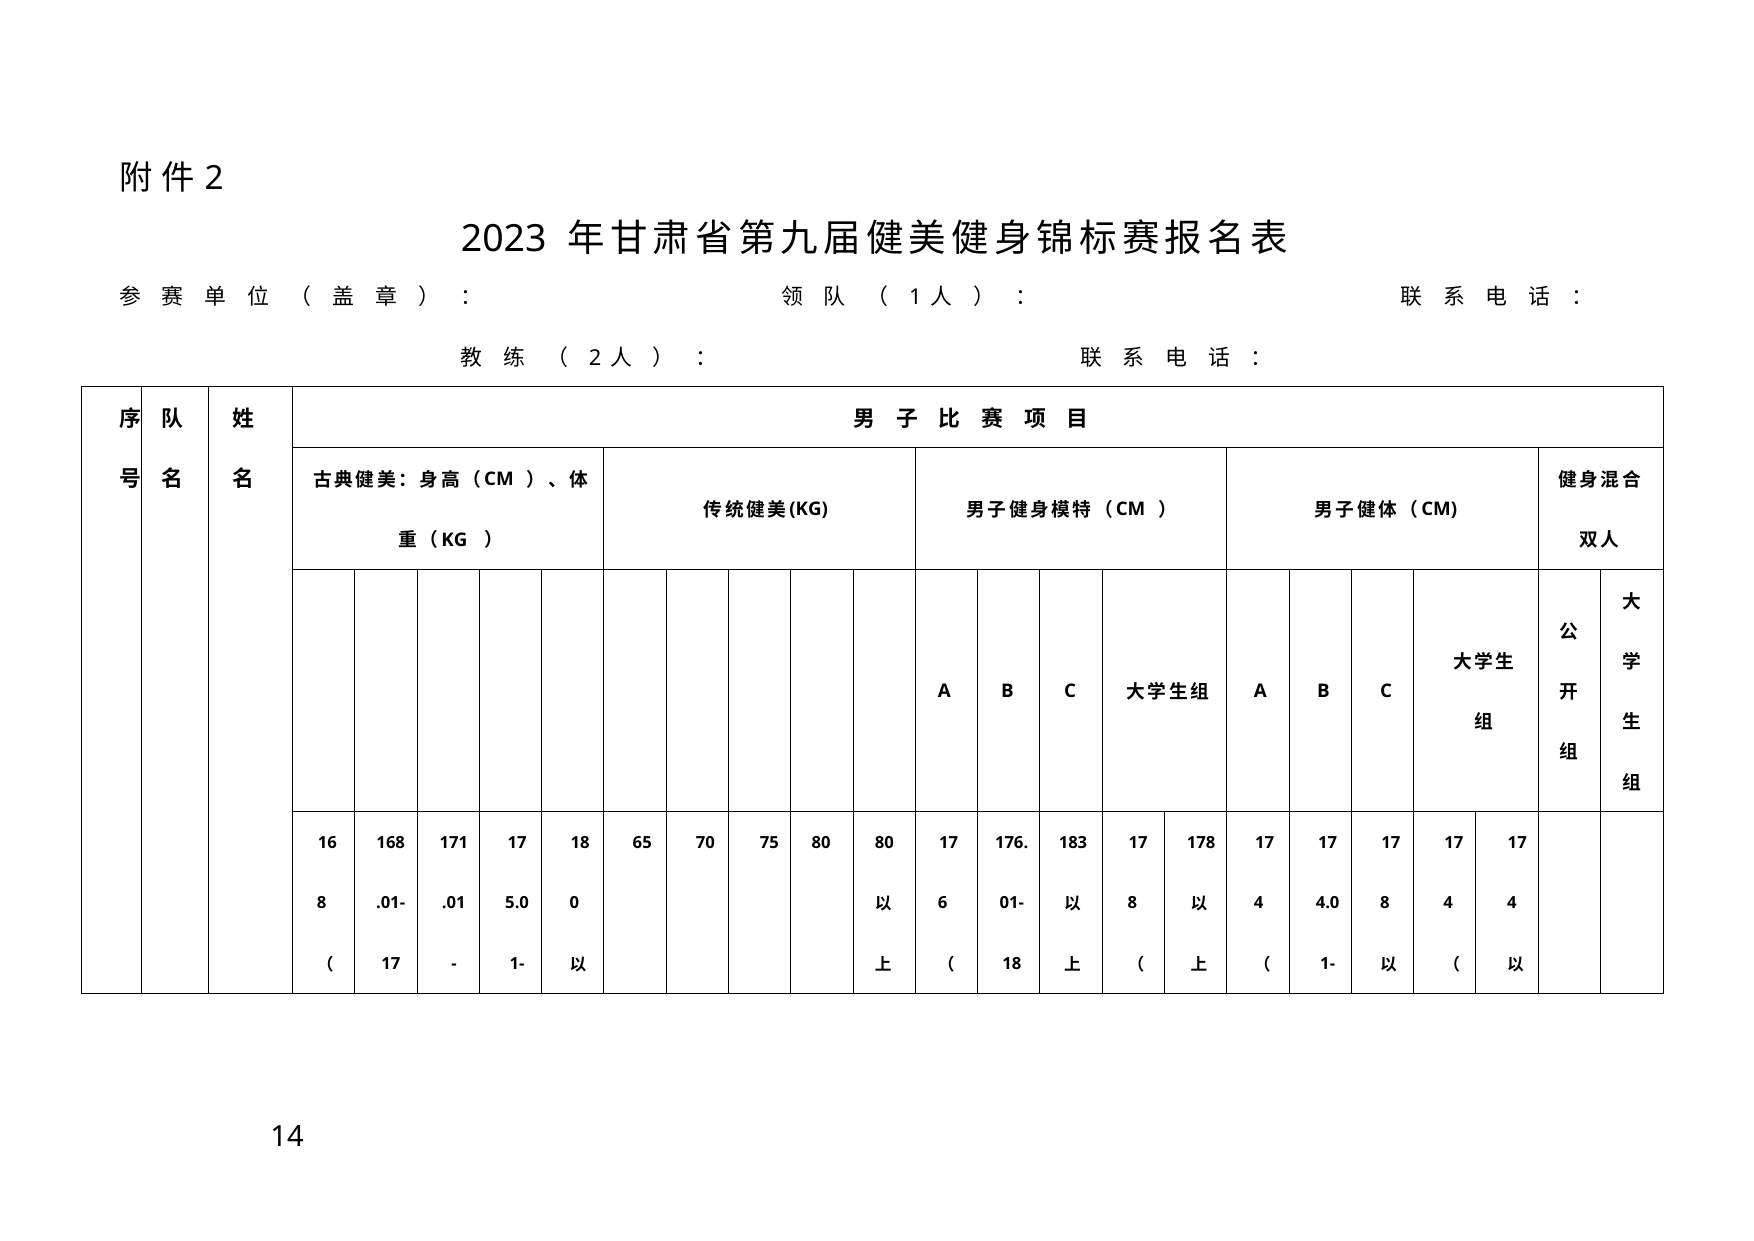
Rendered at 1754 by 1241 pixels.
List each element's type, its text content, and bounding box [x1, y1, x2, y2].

table_cell 传统健美(KG) [604, 448, 915, 569]
table_cell 168（含）以下 [293, 812, 354, 993]
text 参赛单位（盖章）： 领队（1人）： 联系电话： [119, 265, 1635, 325]
table_cell 男子健体（CM) [1227, 448, 1538, 569]
table_cell [542, 570, 603, 811]
table_cell [1601, 812, 1663, 993]
table_cell [791, 570, 853, 811]
table_cell 174以上 [1476, 812, 1538, 993]
table_cell [604, 570, 666, 811]
table_cell 大学生组 [1414, 570, 1538, 811]
table_cell 168.01-171（含） [355, 812, 417, 993]
table_cell [667, 570, 728, 811]
table_cell 65 [604, 812, 666, 993]
table_cell 171.01-175（含） [418, 812, 479, 993]
table_cell 80 [791, 812, 853, 993]
table_cell 178（含）以下 [1103, 812, 1164, 993]
table_cell [418, 570, 479, 811]
table_cell 180以上 [542, 812, 603, 993]
table_cell 178以上 [1165, 812, 1226, 993]
table_cell 古典健美：身高（CM）、体重（KG） [293, 448, 603, 569]
table_cell 70 [667, 812, 728, 993]
table_cell [729, 570, 790, 811]
table_cell 男子健身模特（CM） [916, 448, 1226, 569]
table_cell 80以上 [854, 812, 915, 993]
table_cell [355, 570, 417, 811]
table_header 男子比赛项目 [293, 387, 1663, 447]
table_header 姓名 [209, 387, 292, 993]
table_cell C [1040, 570, 1102, 811]
table_header 队名 [142, 387, 208, 993]
table_cell 大学生组 [1103, 570, 1226, 811]
table_cell 175.01-180（含） [480, 812, 541, 993]
table_cell A [916, 570, 977, 811]
table_header 序号 [82, 387, 141, 993]
table_cell 大学生组 [1601, 570, 1663, 811]
table_cell 174（含）以下 [1227, 812, 1289, 993]
table_cell 75 [729, 812, 790, 993]
table_cell [854, 570, 915, 811]
table_cell 公开组 [1539, 570, 1600, 811]
table_cell C [1352, 570, 1413, 811]
text 附件2 [119, 144, 1635, 205]
table_cell 176.01-183（含） [978, 812, 1039, 993]
table_cell [1539, 812, 1600, 993]
text 2023年甘肃省第九届健美健身锦标赛报名表 [119, 205, 1635, 265]
table_cell [480, 570, 541, 811]
table_cell A [1227, 570, 1289, 811]
table_cell [293, 570, 354, 811]
table_cell 183以上 [1040, 812, 1102, 993]
table_cell B [1290, 570, 1351, 811]
table_cell 健身混合双人 [1539, 448, 1663, 569]
table_cell 174.01-178（含） [1290, 812, 1351, 993]
text 教练（2人）： 联系电话： [162, 325, 1635, 386]
table_cell B [978, 570, 1039, 811]
table_cell 174（含）以下 [1414, 812, 1475, 993]
table_cell 178以上 [1352, 812, 1413, 993]
table_cell 176（含）以下 [916, 812, 977, 993]
